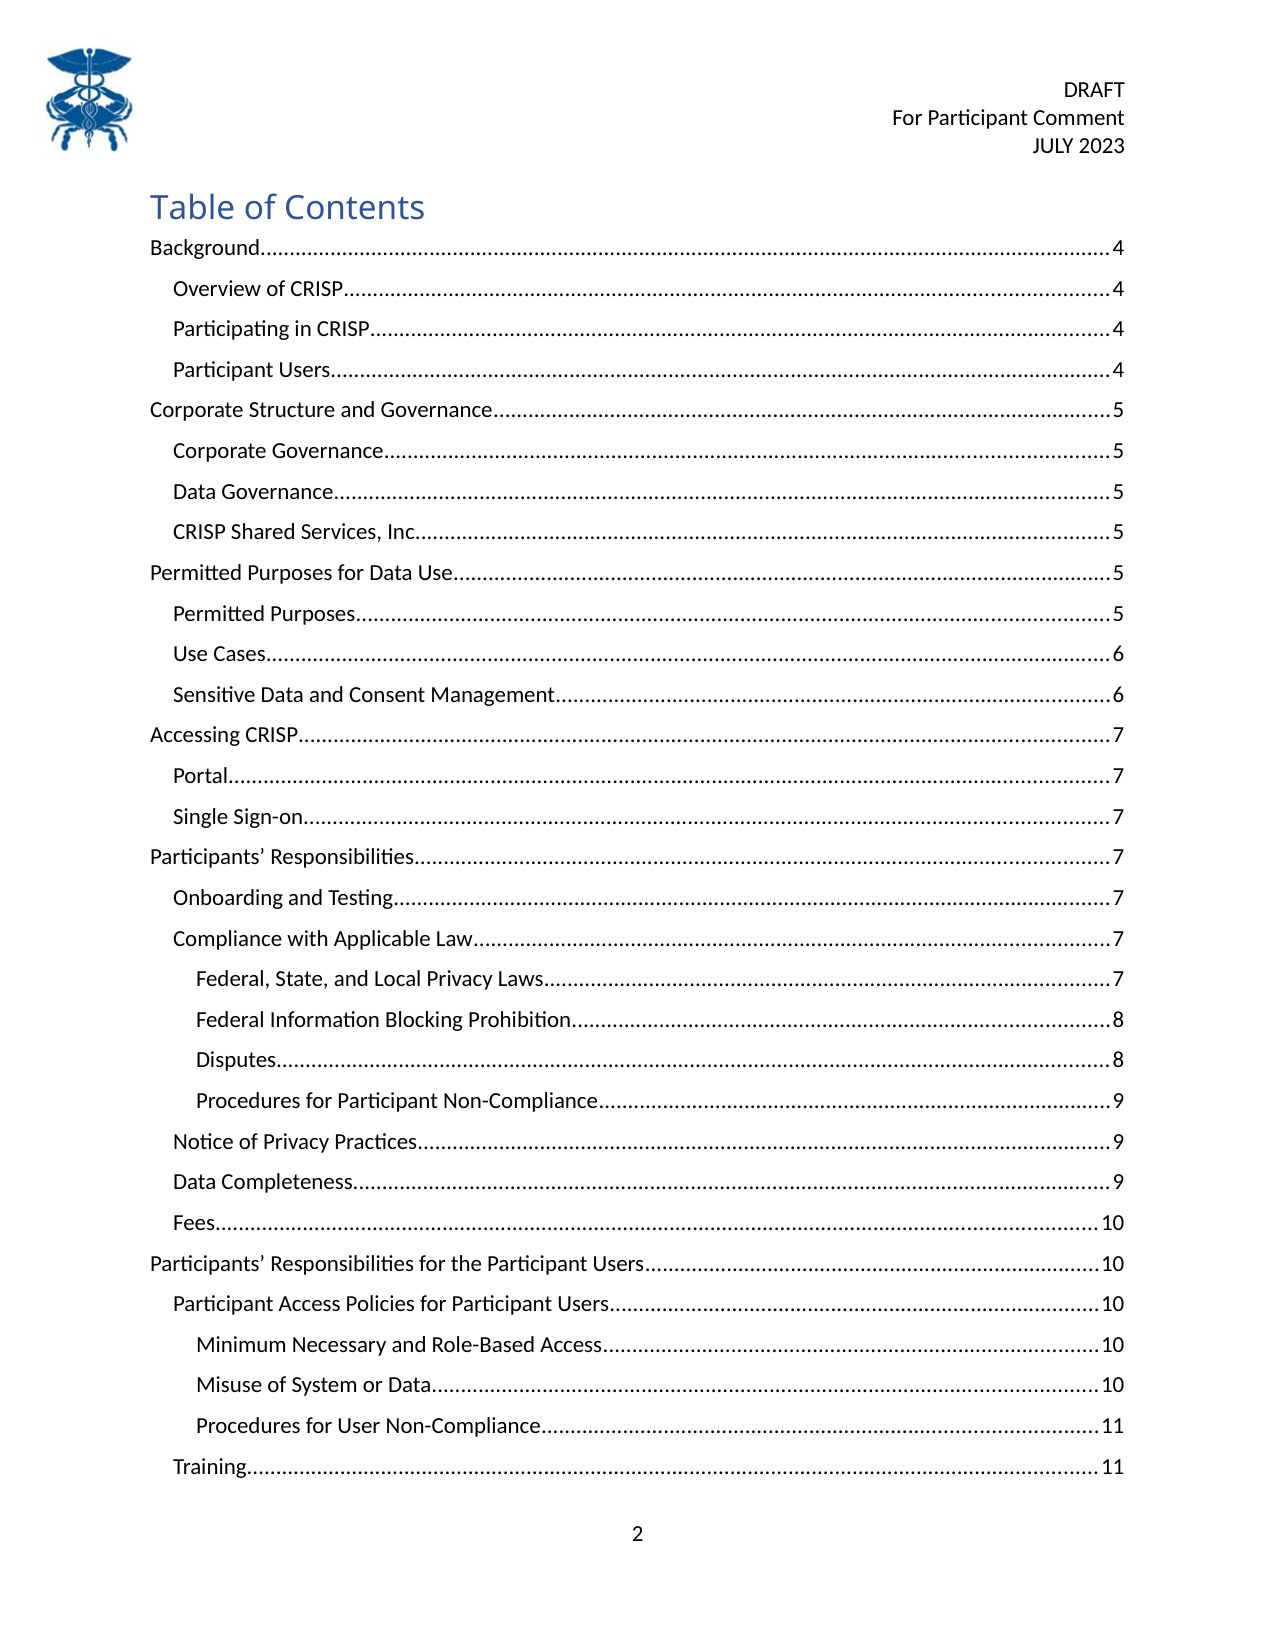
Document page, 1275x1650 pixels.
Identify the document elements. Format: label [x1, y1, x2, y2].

picture [21, 30, 149, 158]
